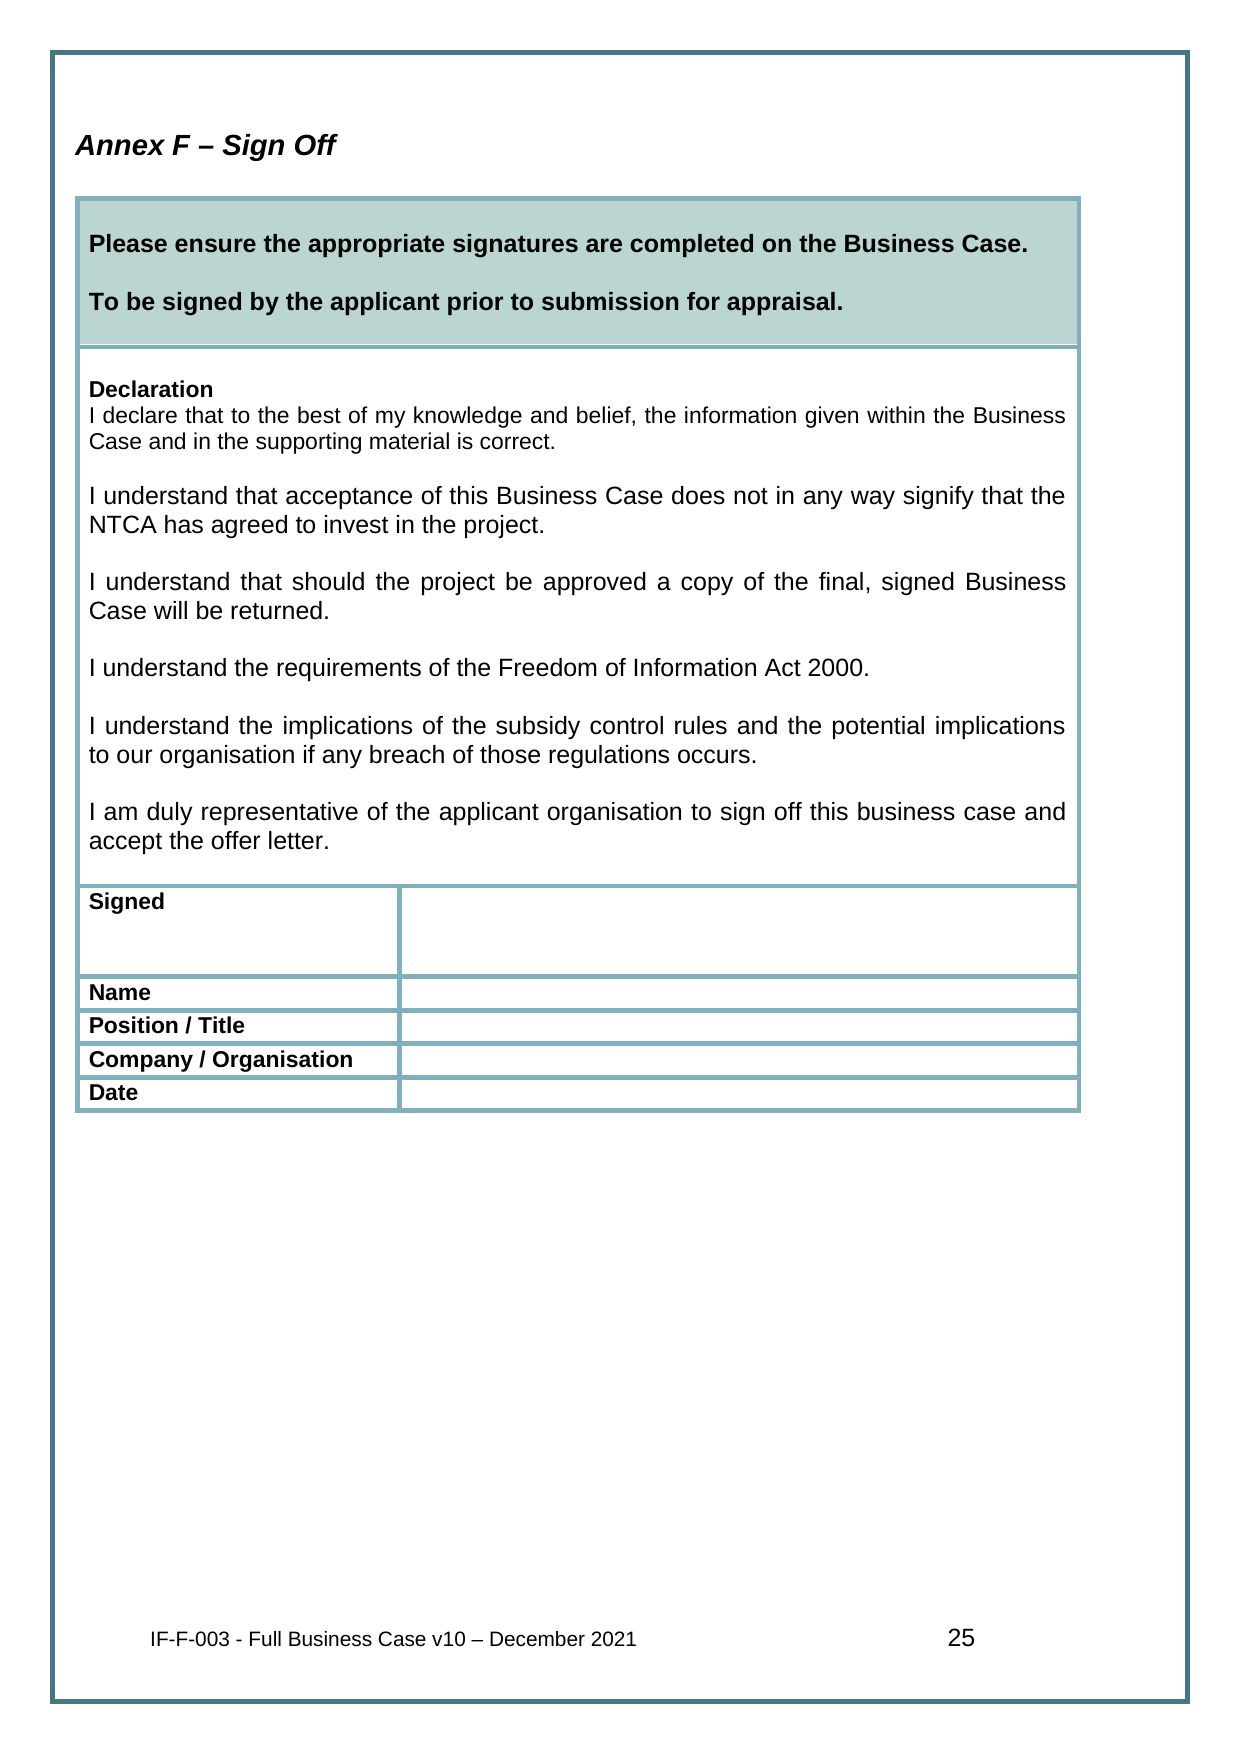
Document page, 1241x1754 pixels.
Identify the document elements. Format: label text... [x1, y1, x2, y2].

table_cell Name [80, 979, 397, 1008]
table_cell [402, 1013, 1077, 1041]
table_cell [402, 1046, 1077, 1075]
table_cell [402, 888, 1077, 974]
table_cell Position / Title [80, 1013, 397, 1041]
table_cell Date [80, 1080, 397, 1108]
table_cell Company / Organisation [80, 1046, 397, 1075]
subtitle Annex F – Sign Off [75, 127, 1165, 161]
table_cell [402, 1080, 1077, 1108]
table_header Please ensure the appropriate signatures are completed on the Business Case. To be signed by the applicant prior to submission for appraisal. [80, 201, 1077, 344]
table_cell Signed [80, 888, 397, 974]
table_cell [402, 979, 1077, 1008]
table_cell Declaration I declare that to the best of my knowledge and belief, the information given within the Business Case and in the supporting material is correct. I understand that acceptance of this Business Case does not in any way signify that the NTCA has agreed to invest in the project. I understand that should the project be approved a copy of the final, signed Business Case will be returned. I understand the requirements of the Freedom of Information Act 2000. I understand the implications of the subsidy control rules and the potential implications to our organisation if any breach of those regulations occurs. I am duly representative of the applicant organisation to sign off this business case and accept the offer letter. [80, 349, 1077, 883]
